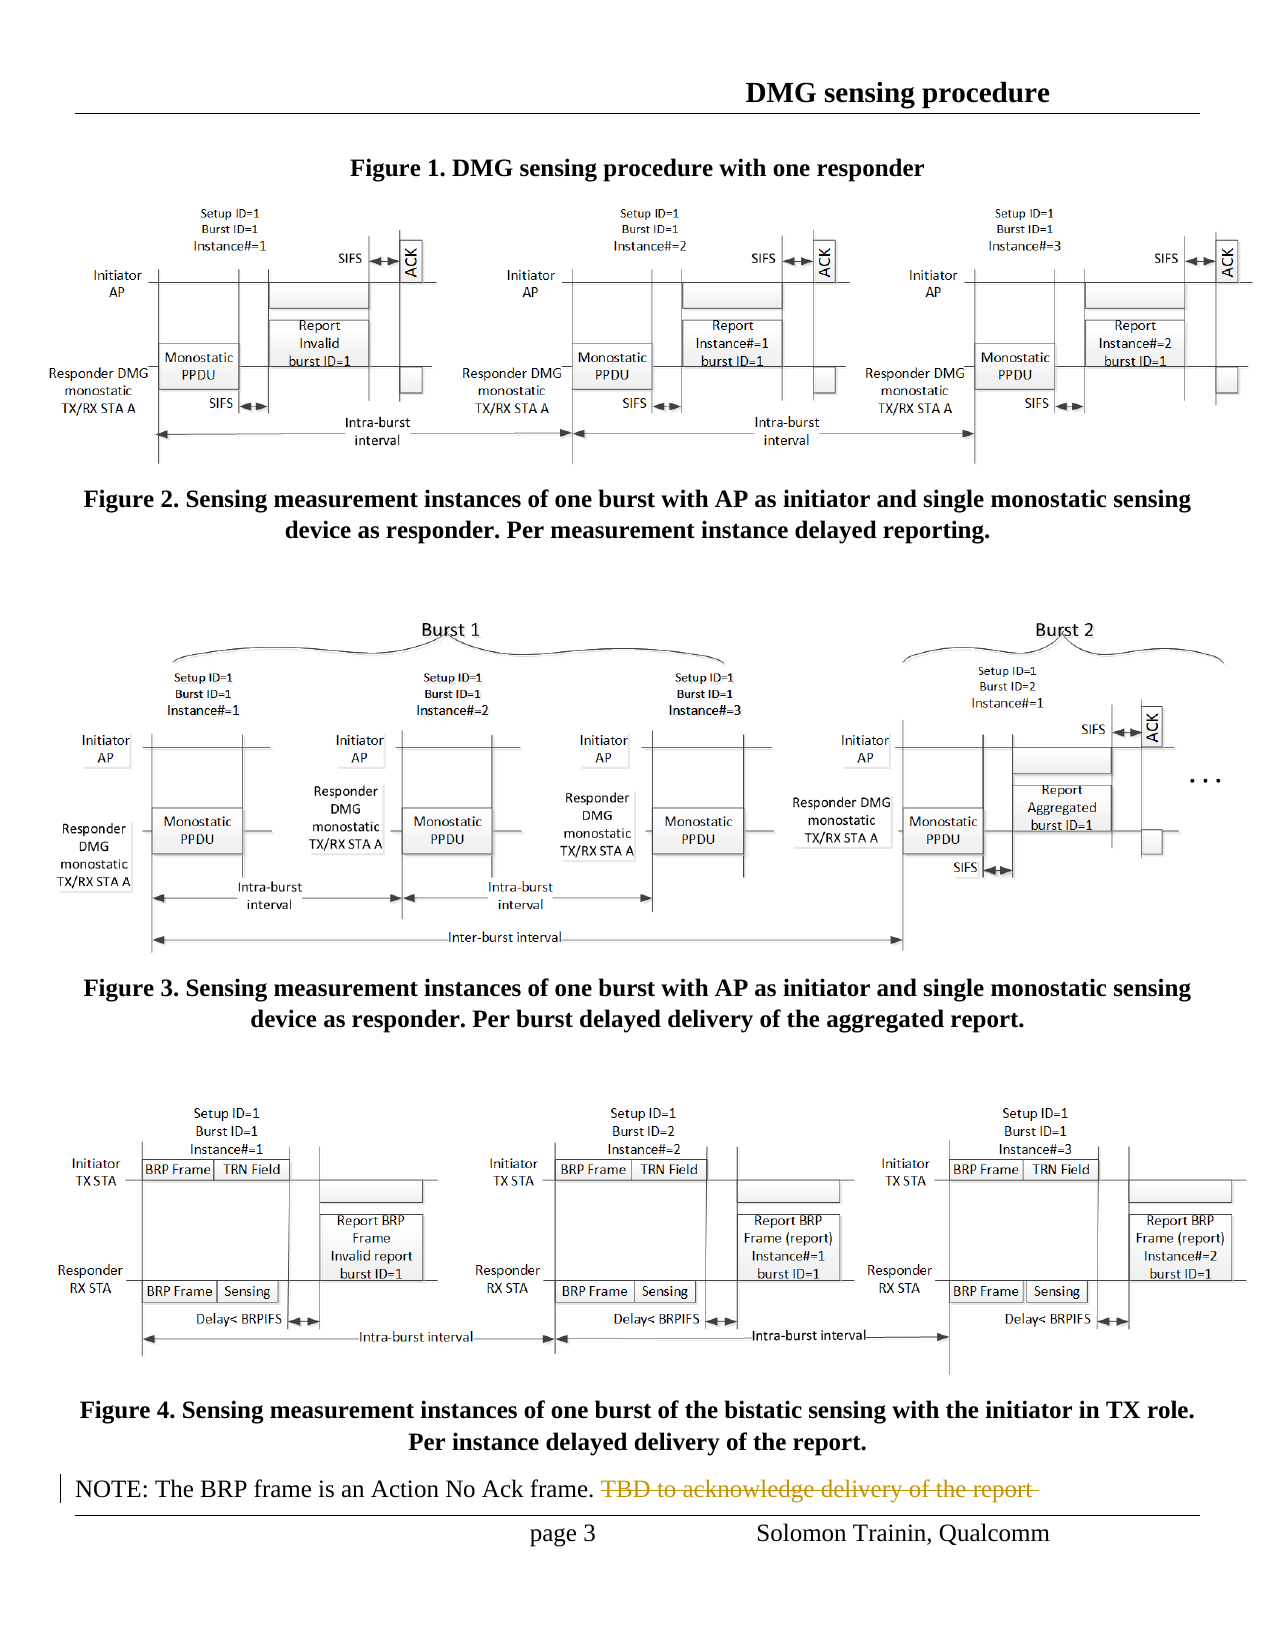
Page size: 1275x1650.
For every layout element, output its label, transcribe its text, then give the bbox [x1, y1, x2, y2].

text Figure 1. DMG sensing procedure with one responder [75, 153, 1200, 181]
picture [46, 610, 1238, 955]
text Figure 4. Sensing measurement instances of one burst of the bistatic sensing with the initiator in TX role. Per instance delayed delivery of the report. [75, 1396, 1200, 1455]
picture [37, 200, 1258, 466]
text Figure 3. Sensing measurement instances of one burst with AP as initiator and single monostatic sensing device as responder. Per burst delayed delivery of the aggregated report. [75, 973, 1200, 1033]
text NOTE: The BRP frame is an Action No Ack frame. [75, 1474, 1200, 1503]
picture [46, 1099, 1252, 1377]
text Figure 2. Sensing measurement instances of one burst with AP as initiator and single monostatic sensing device as responder. Per measurement instance delayed reporting. [75, 484, 1200, 544]
